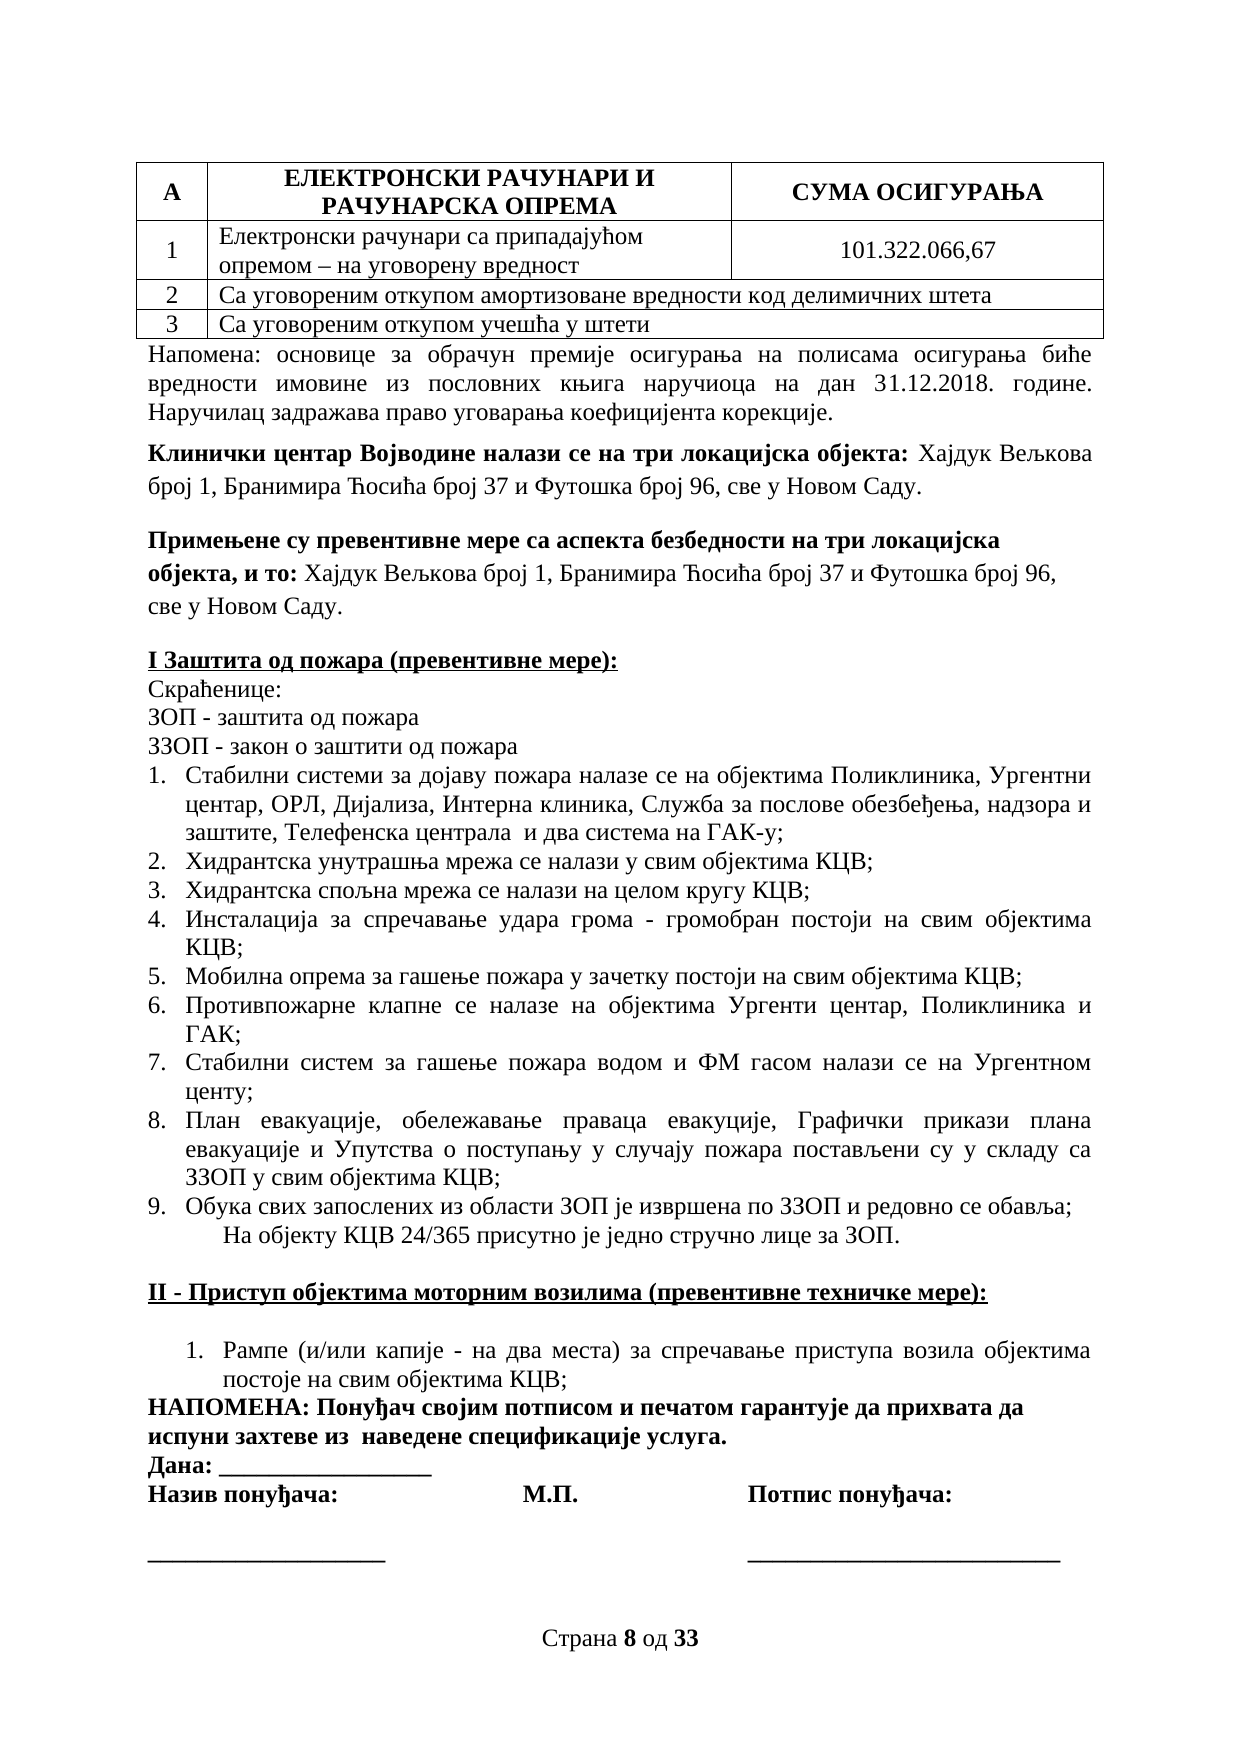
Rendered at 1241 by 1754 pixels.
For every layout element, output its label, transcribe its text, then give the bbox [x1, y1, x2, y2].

table_header СУМА ОСИГУРАЊА [732, 163, 1103, 220]
table_cell 1 [137, 221, 207, 279]
list Обука свих запослених из области ЗОП је извршена по ЗЗОП и редовно се обавља; [148, 1191, 1092, 1220]
list Хидрантска спољна мрежа се налази на целом кругу КЦВ; [148, 875, 1092, 904]
text На објекту КЦВ 24/365 присутно је једно стручно лице за ЗОП. [148, 1220, 1092, 1249]
list Стабилни систем за гашење пожара водом и ФМ гасом налази се на Ургентном центу; [148, 1047, 1092, 1105]
text II - Приступ објектима моторним возилима (превентивне техничке мере): [148, 1277, 1092, 1306]
table_header ЕЛЕКТРОНСКИ РАЧУНАРИ И РАЧУНАРСКА ОПРЕМА [208, 163, 731, 220]
table_cell Са уговореним откупом учешћа у штети [208, 310, 1103, 338]
table_cell Са уговореним откупом амортизоване вредности код делимичних штета [208, 280, 1103, 308]
list Рампе (и/или капије - на два места) за спречавање приступа возила објектима постоје на свим објектима КЦВ; [185, 1335, 1092, 1392]
list Хидрантска унутрашња мрежа се налази у свим објектима КЦВ; [148, 846, 1092, 875]
text Скраћенице: [148, 674, 1092, 702]
text ЗОП - заштита од пожара [148, 702, 1092, 731]
text Клинички центар Војводине налази се на три локацијска објекта: Хајдук Вељкова број 1, Бранимира Ћосића број 37 и Футошка број 96, све у Новом Саду. [148, 438, 1092, 500]
table_cell 101.322.066,67 [732, 221, 1103, 279]
table_header A [137, 163, 207, 220]
text I Заштита од пожара (превентивне мере): [148, 645, 1092, 674]
text НАПОМЕНА: Понуђач својим потписом и печатом гарантује да прихвата да испуни захтеве из наведене спецификације услуга. [148, 1392, 1092, 1450]
list Стабилни системи за дојаву пожара налазе се на објектима Поликлиника, Ургентни центар, ОРЛ, Дијализа, Интерна клиника, Служба за послове обезбеђења, надзора и заштите, Телефенска централа и два система на ГАК-у; [148, 760, 1092, 846]
table_cell 3 [137, 310, 207, 338]
text Примењене су превентивне мере са аспекта безбедности на три локацијска објекта, и то: Хајдук Вељкова број 1, Бранимира Ћосића број 37 и Футошка број 96, све у Новом Саду. [148, 525, 1092, 620]
list План евакуације, обележавање праваца евакуције, Графички прикази плана евакуације и Упутства о поступању у случају пожара постављени су у складу са ЗЗОП у свим објектима КЦВ; [148, 1105, 1092, 1191]
text Дана: _________________ [148, 1450, 1092, 1479]
list Мобилна опрема за гашење пожара у зачетку постоји на свим објектима КЦВ; [148, 961, 1092, 990]
text Напомена: основице за обрачун премије осигурања на полисама осигурања биће вредности имовине из пословних књига наручиоца на дан 31.12.2018. године. Наручилац задражава право уговарања коефицијента корекције. [148, 339, 1092, 426]
text ЗЗОП - закон о заштити од пожара [148, 731, 1092, 760]
list Инсталација за спречавање удара грома - громобран постоји на свим објектима КЦВ; [148, 904, 1092, 961]
table_cell 2 [137, 280, 207, 308]
list Противпожарне клапне се налазе на објектима Ургенти центар, Поликлиника и ГАК; [148, 990, 1092, 1047]
text ___________________ _________________________ [148, 1536, 1092, 1565]
table_cell Електронски рачунари са припадајућом опремом – на уговорену вредност [208, 221, 731, 279]
text Назив понуђача: М.П. Потпис понуђача: [148, 1479, 1092, 1507]
